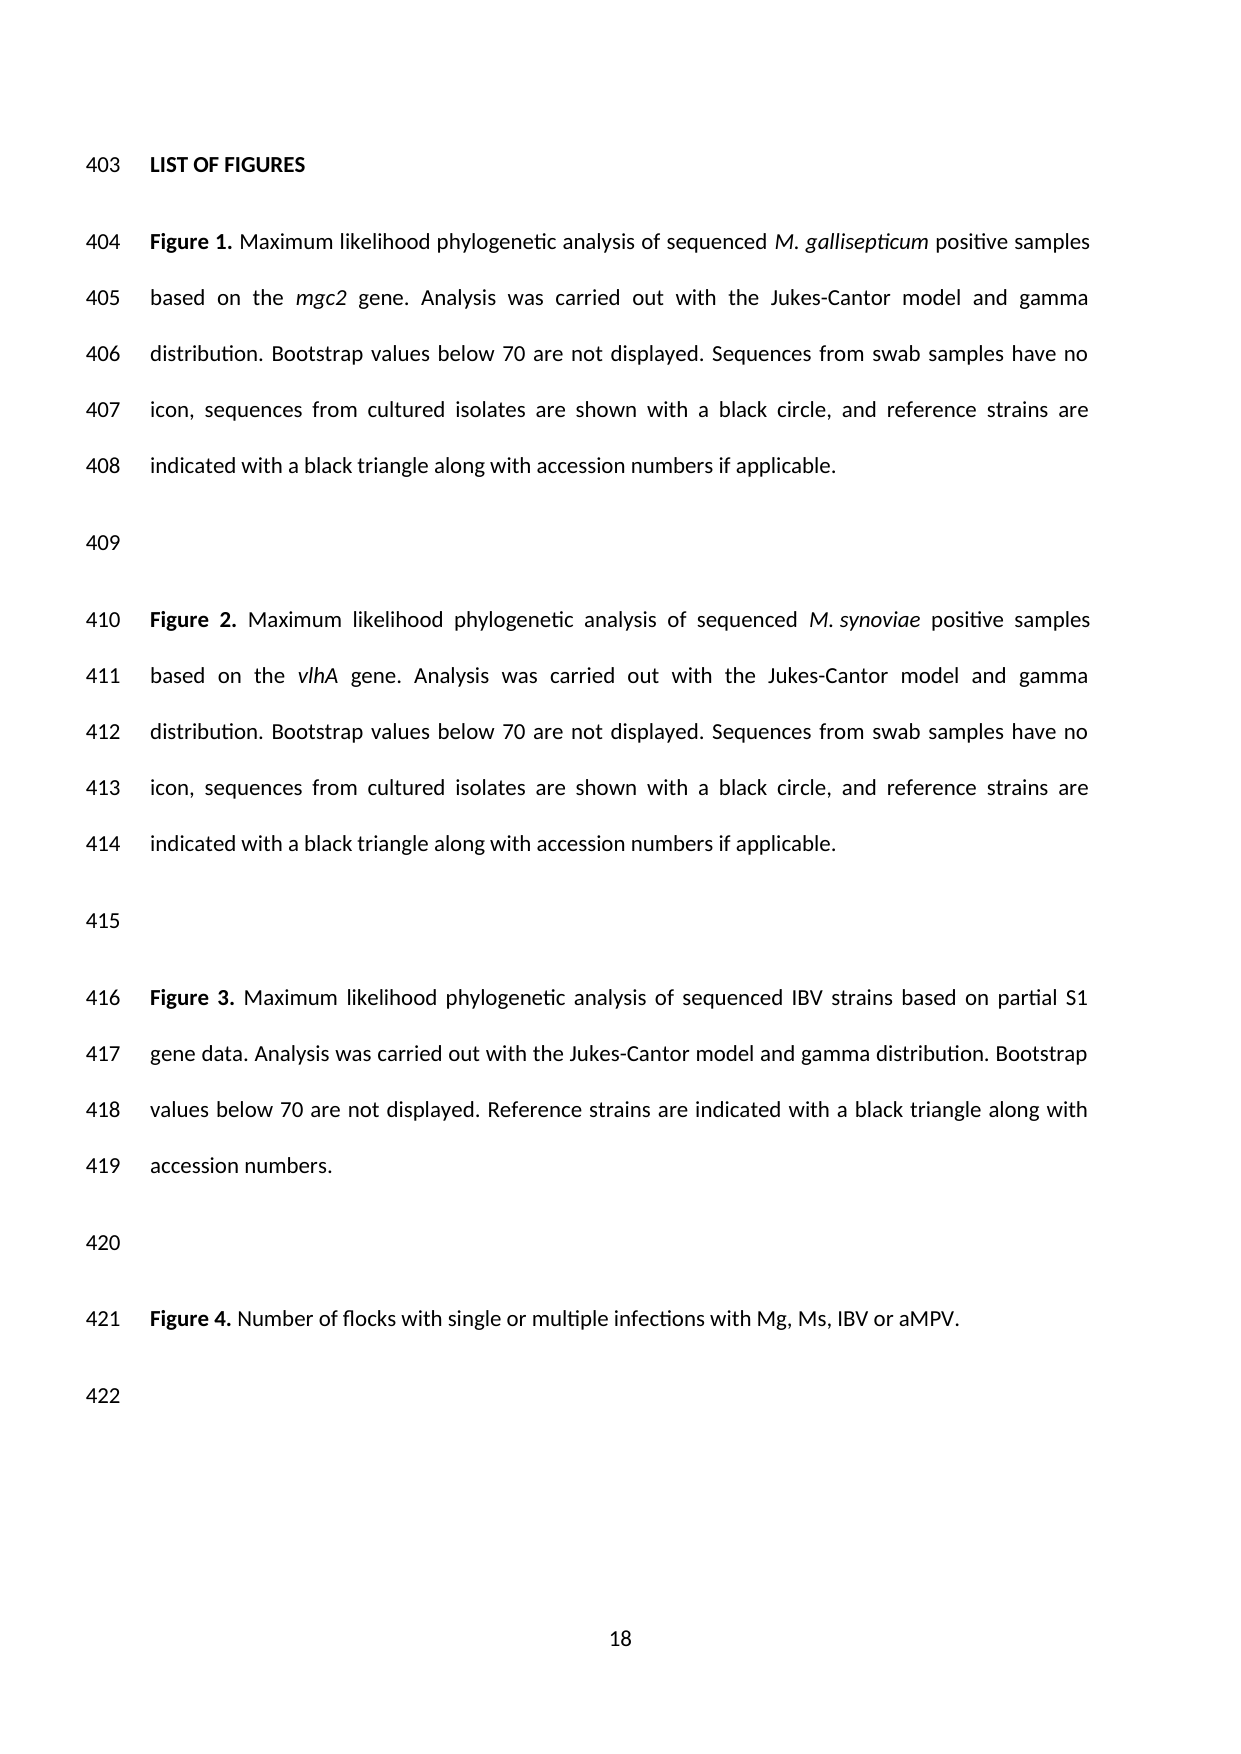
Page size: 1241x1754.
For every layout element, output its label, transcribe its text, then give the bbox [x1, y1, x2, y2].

text LIST OF FIGURES [150, 150, 1090, 178]
text Figure 2. Maximum likelihood phylogenetic analysis of sequenced M. synoviae positive samples based on the vlhA gene. Analysis was carried out with the Jukes-Cantor model and gamma distribution. Bootstrap values below 70 are not displayed. Sequences from swab samples have no icon, sequences from cultured isolates are shown with a black circle, and reference strains are indicated with a black triangle along with accession numbers if applicable. [150, 605, 1090, 857]
text Figure 4. Number of flocks with single or multiple infections with Mg, Ms, IBV or aMPV. [150, 1304, 1090, 1333]
text Figure 3. Maximum likelihood phylogenetic analysis of sequenced IBV strains based on partial S1 gene data. Analysis was carried out with the Jukes-Cantor model and gamma distribution. Bootstrap values below 70 are not displayed. Reference strains are indicated with a black triangle along with accession numbers. [150, 983, 1090, 1179]
text Figure 1. Maximum likelihood phylogenetic analysis of sequenced M. gallisepticum positive samples based on the mgc2 gene. Analysis was carried out with the Jukes-Cantor model and gamma distribution. Bootstrap values below 70 are not displayed. Sequences from swab samples have no icon, sequences from cultured isolates are shown with a black circle, and reference strains are indicated with a black triangle along with accession numbers if applicable. [150, 227, 1090, 479]
